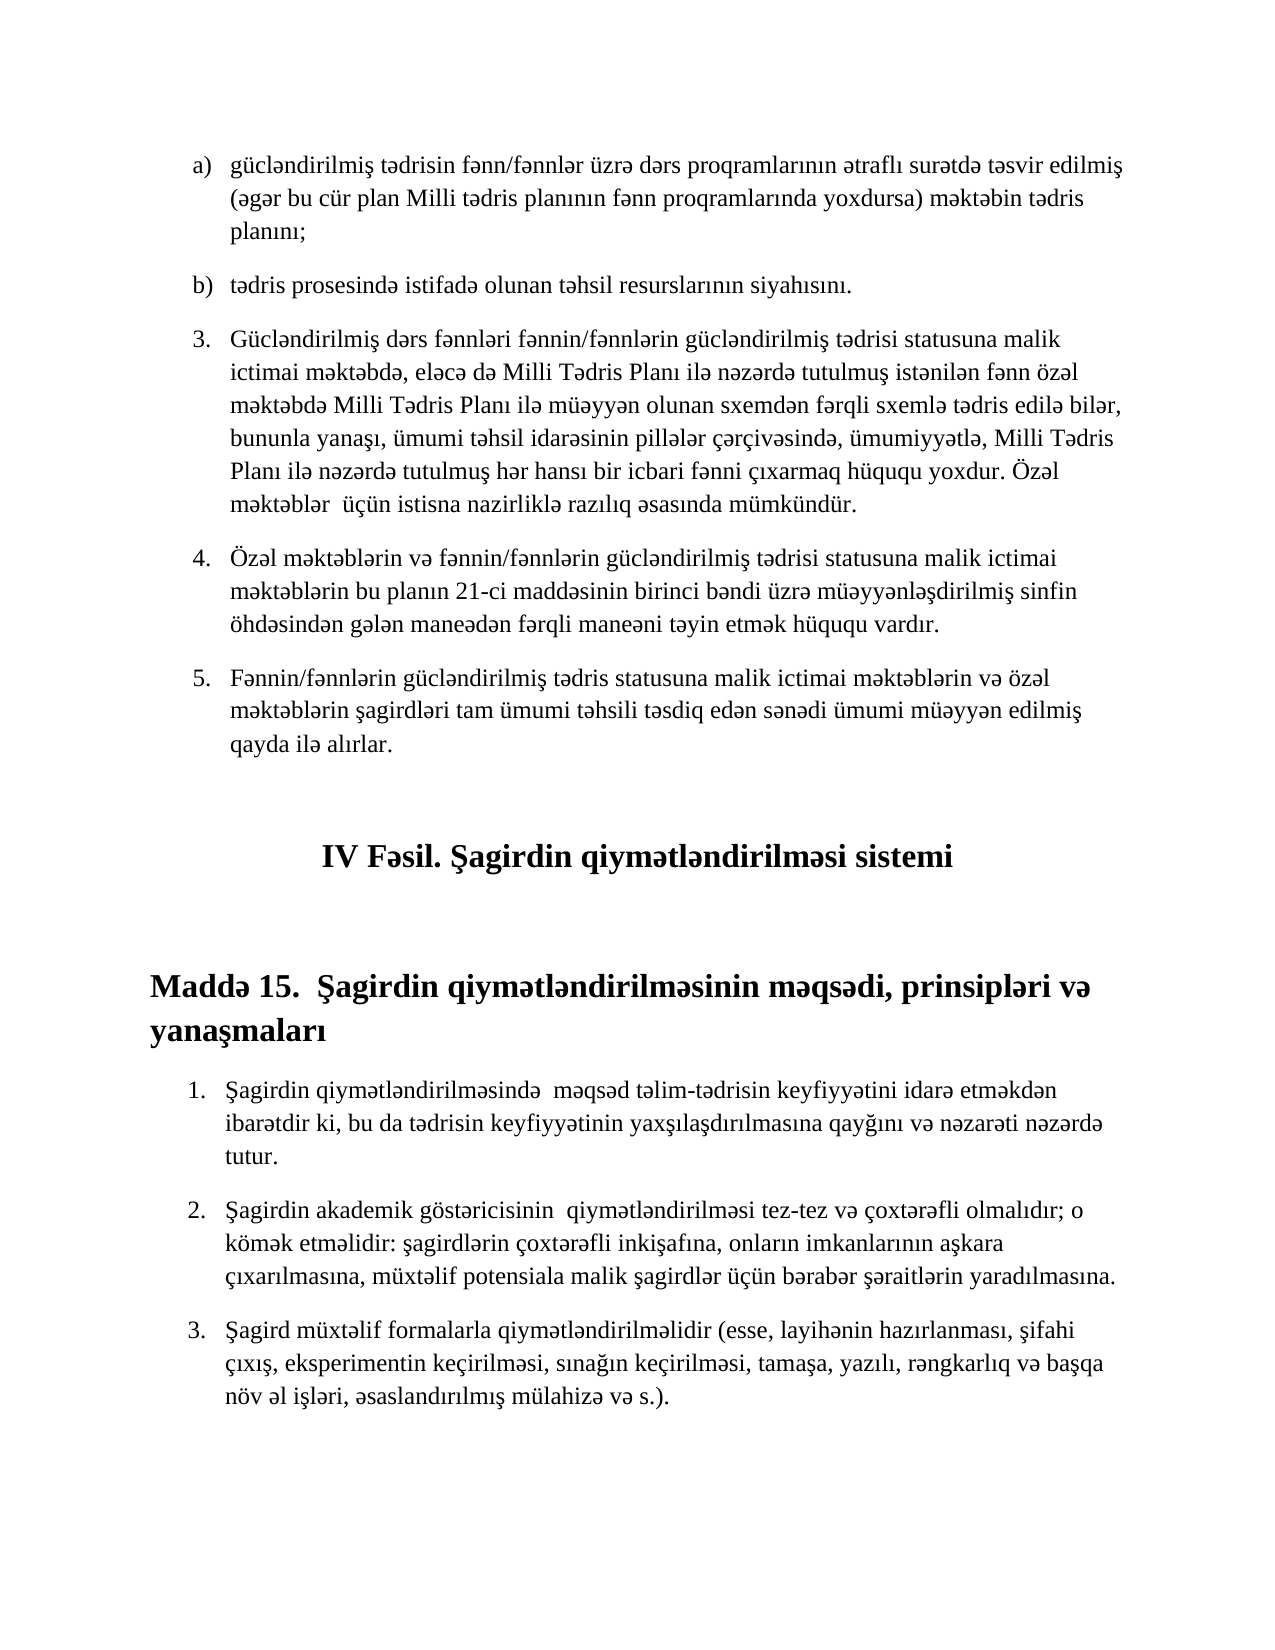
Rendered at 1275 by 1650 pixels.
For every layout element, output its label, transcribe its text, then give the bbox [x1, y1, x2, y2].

list Şagirdin akademik göstəricisinin qiymətləndirilməsi tez-tez və çoxtərəfli olmalıdır; o kömək etməlidir: şagirdlərin çoxtərəfli inkişafına, onların imkanlarının aşkara çıxarılmasına, müxtəlif potensiala malik şagirdlər üçün bərabər şəraitlərin yaradılmasına. [187, 1195, 1125, 1290]
text IV Fəsil. Şagirdin qiymətləndirilməsi sistemi [150, 836, 1125, 875]
list Fənnin/fənnlərin gücləndirilmiş tədris statusuna malik ictimai məktəblərin və özəl məktəblərin şagirdləri tam ümumi təhsili təsdiq edən sənədi ümumi müəyyən edilmiş qayda ilə alırlar. [192, 663, 1125, 757]
text Maddə 15. Şagirdin qiymətləndirilməsinin məqsədi, prinsipləri və yanaşmaları [150, 966, 1125, 1048]
list gücləndirilmiş tədrisin fənn/fənnlər üzrə dərs proqramlarının ətraflı surətdə təsvir edilmiş (əgər bu cür plan Milli tədris planının fənn proqramlarında yoxdursa) məktəbin tədris planını; [192, 150, 1125, 245]
list Şagird müxtəlif formalarla qiymətləndirilməlidir (esse, layihənin hazırlanması, şifahi çıxış, eksperimentin keçirilməsi, sınağın keçirilməsi, tamaşa, yazılı, rəngkarlıq və başqa növ əl işləri, əsaslandırılmış mülahizə və s.). [187, 1315, 1125, 1410]
list tədris prosesində istifadə olunan təhsil resurslarının siyahısını. [192, 270, 1125, 299]
list Özəl məktəblərin və fənnin/fənnlərin gücləndirilmiş tədrisi statusuna malik ictimai məktəblərin bu planın 21-ci maddəsinin birinci bəndi üzrə müəyyənləşdirilmiş sinfin öhdəsindən gələn maneədən fərqli maneəni təyin etmək hüququ vardır. [192, 543, 1125, 637]
list Gücləndirilmiş dərs fənnləri fənnin/fənnlərin gücləndirilmiş tədrisi statusuna malik ictimai məktəbdə, eləcə də Milli Tədris Planı ilə nəzərdə tutulmuş istənilən fənn özəl məktəbdə Milli Tədris Planı ilə müəyyən olunan sxemdən fərqli sxemlə tədris edilə bilər, bununla yanaşı, ümumi təhsil idarəsinin pillələr çərçivəsində, ümumiyyətlə, Milli Tədris Planı ilə nəzərdə tutulmuş hər hansı bir icbari fənni çıxarmaq hüququ yoxdur. Özəl məktəblər üçün istisna nazirliklə razılıq əsasında mümkündür. [192, 324, 1125, 518]
list Şagirdin qiymətləndirilməsində məqsəd təlim-tədrisin keyfiyyətini idarə etməkdən ibarətdir ki, bu da tədrisin keyfiyyətinin yaxşılaşdırılmasına qayğını və nəzarəti nəzərdə tutur. [187, 1075, 1125, 1170]
